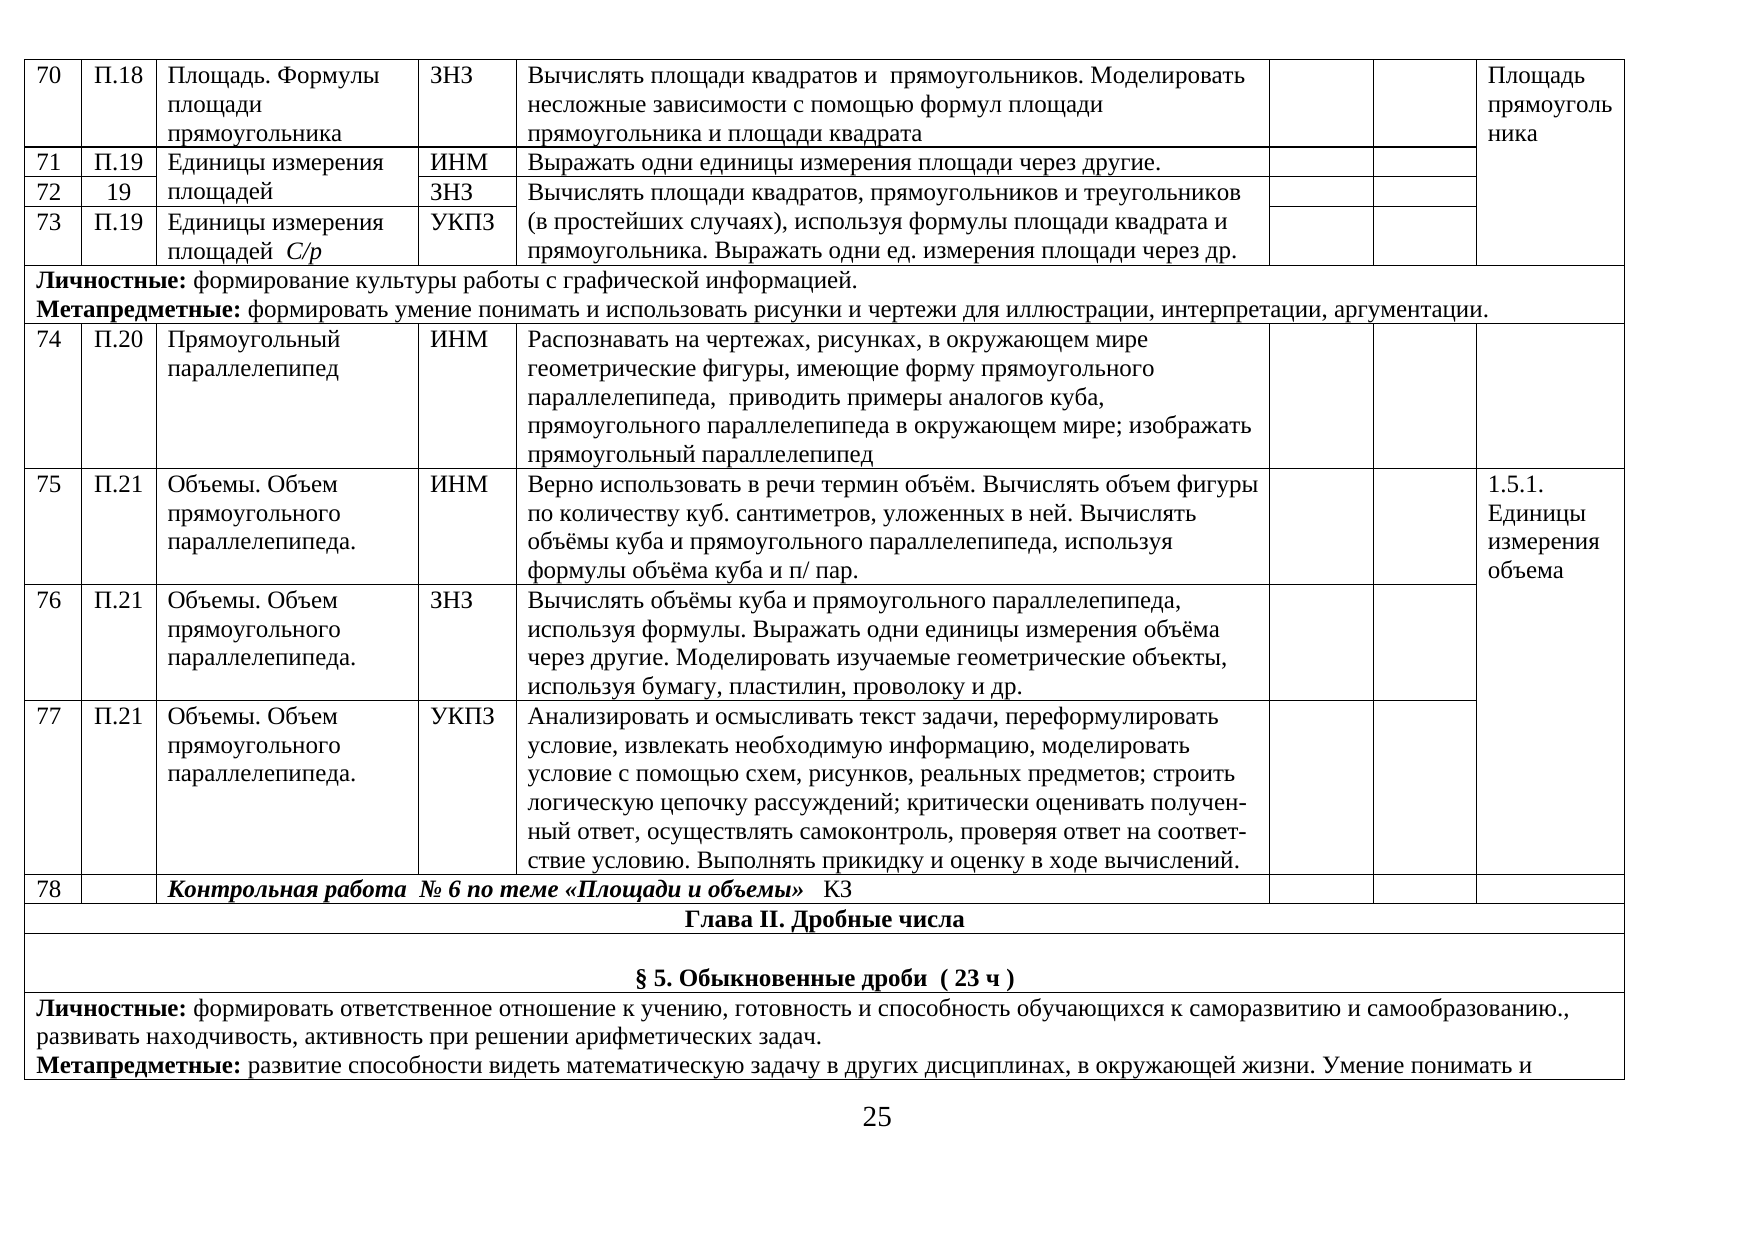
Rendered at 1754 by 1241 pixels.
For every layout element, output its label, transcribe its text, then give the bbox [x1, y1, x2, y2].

table_cell [1374, 701, 1476, 873]
table_cell Прямоугольный параллелепипед [157, 324, 418, 468]
table_cell [1270, 148, 1373, 176]
table_cell Вычислять объёмы куба и прямоугольного параллелепипеда, используя формулы. Выражать одни единицы измерения объёма через другие. Моделировать изучаемые геометрические объекты, используя бумагу, пластилин, проволоку и др. [517, 585, 1269, 700]
table_cell Объемы. Объем прямоугольного параллелепипеда. [157, 469, 418, 584]
table_cell Единицы измерения площадей С/р [157, 207, 418, 264]
table_cell [1374, 585, 1476, 700]
table_cell Объемы. Объем прямоугольного параллелепипеда. [157, 701, 418, 873]
table_cell [1374, 469, 1476, 584]
table_cell Контрольная работа № 6 по теме «Площади и объемы» КЗ [157, 875, 1269, 903]
table_cell Распознавать на чертежах, рисунках, в окружающем мире геометрические фигуры, имеющие форму прямоугольного параллелепипеда, приводить примеры аналогов куба, прямоугольного параллелепипеда в окружающем мире; изображать прямоугольный параллелепипед [517, 324, 1269, 468]
table_cell § 5. Обыкновенные дроби ( 23 ч ) [25, 934, 1624, 992]
table_cell [1374, 60, 1476, 146]
table_cell 76 [25, 585, 81, 700]
table_cell ИНМ [419, 148, 516, 176]
table_cell [1270, 324, 1373, 468]
table_cell УКПЗ [419, 701, 516, 873]
table_cell ЗНЗ [419, 60, 516, 146]
table_cell ИНМ [419, 469, 516, 584]
table_cell [1477, 324, 1624, 468]
table_cell Верно использовать в речи термин объём. Вычислять объем фигуры по количеству куб. сантиметров, уложенных в ней. Вычислять объёмы куба и прямоугольного параллелепипеда, используя формулы объёма куба и п/ пар. [517, 469, 1269, 584]
table_cell Вычислять площади квадратов и прямоугольников. Моделировать несложные зависимости с помощью формул площади прямоугольника и площади квадрата [517, 60, 1269, 146]
table_cell ЗНЗ [419, 177, 516, 206]
table_cell Единицы измерения площадей [157, 148, 418, 206]
table_cell УКПЗ [419, 207, 516, 264]
table_cell Выражать одни единицы измерения площади через другие. [517, 148, 1269, 176]
table_cell Анализировать и осмысливать текст задачи, переформулировать условие, извлекать необходимую информацию, моделировать условие с помощью схем, рисунков, реальных предметов; строить логическую цепочку рассуждений; критически оценивать получен-ный ответ, осуществлять самоконтроль, проверяя ответ на соответ-ствие условию. Выполнять прикидку и оценку в ходе вычислений. [517, 701, 1269, 873]
table_cell [1374, 875, 1476, 903]
table_cell Вычислять площади квадратов, прямоугольников и треугольников (в простейших случаях), используя формулы площади квадрата и прямоугольника. Выражать одни ед. измерения площади через др. [517, 177, 1269, 264]
table_cell 19 [82, 177, 156, 206]
table_cell [1270, 207, 1373, 264]
table_cell [82, 875, 156, 903]
table_cell 71 [25, 148, 81, 176]
table_cell ЗНЗ [419, 585, 516, 700]
table_cell [1270, 469, 1373, 584]
table_cell Личностные: формирование культуры работы с графической информацией. Метапредметные: формировать умение понимать и использовать рисунки и чертежи для иллюстрации, интерпретации, аргументации. [25, 266, 1624, 323]
table_cell [1374, 324, 1476, 468]
table_cell П.19 [82, 207, 156, 264]
table_cell 72 [25, 177, 81, 206]
table_cell 77 [25, 701, 81, 873]
table_cell П.20 [82, 324, 156, 468]
table_cell П.19 [82, 148, 156, 176]
table_cell ИНМ [419, 324, 516, 468]
table_cell 74 [25, 324, 81, 468]
table_cell П.21 [82, 585, 156, 700]
table_cell [1477, 875, 1624, 903]
table_cell 75 [25, 469, 81, 584]
table_cell 78 [25, 875, 81, 903]
table_cell [1374, 177, 1476, 206]
table_cell 1.5.1. Единицы измерения объема [1477, 469, 1624, 873]
table_cell [1270, 875, 1373, 903]
table_cell 70 [25, 60, 81, 146]
table_cell П.18 [82, 60, 156, 146]
table_cell 73 [25, 207, 81, 264]
table_cell Глава II. Дробные числа [25, 904, 1624, 933]
table_cell [1270, 585, 1373, 700]
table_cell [1477, 60, 1624, 264]
table_cell [1374, 148, 1476, 176]
table_cell [1270, 701, 1373, 873]
table_cell [1270, 177, 1373, 206]
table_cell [25, 993, 1624, 1079]
table_cell П.21 [82, 701, 156, 873]
table_cell [1270, 60, 1373, 146]
table_cell [1374, 207, 1476, 264]
table_cell Объемы. Объем прямоугольного параллелепипеда. [157, 585, 418, 700]
table_cell П.21 [82, 469, 156, 584]
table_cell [157, 60, 418, 146]
